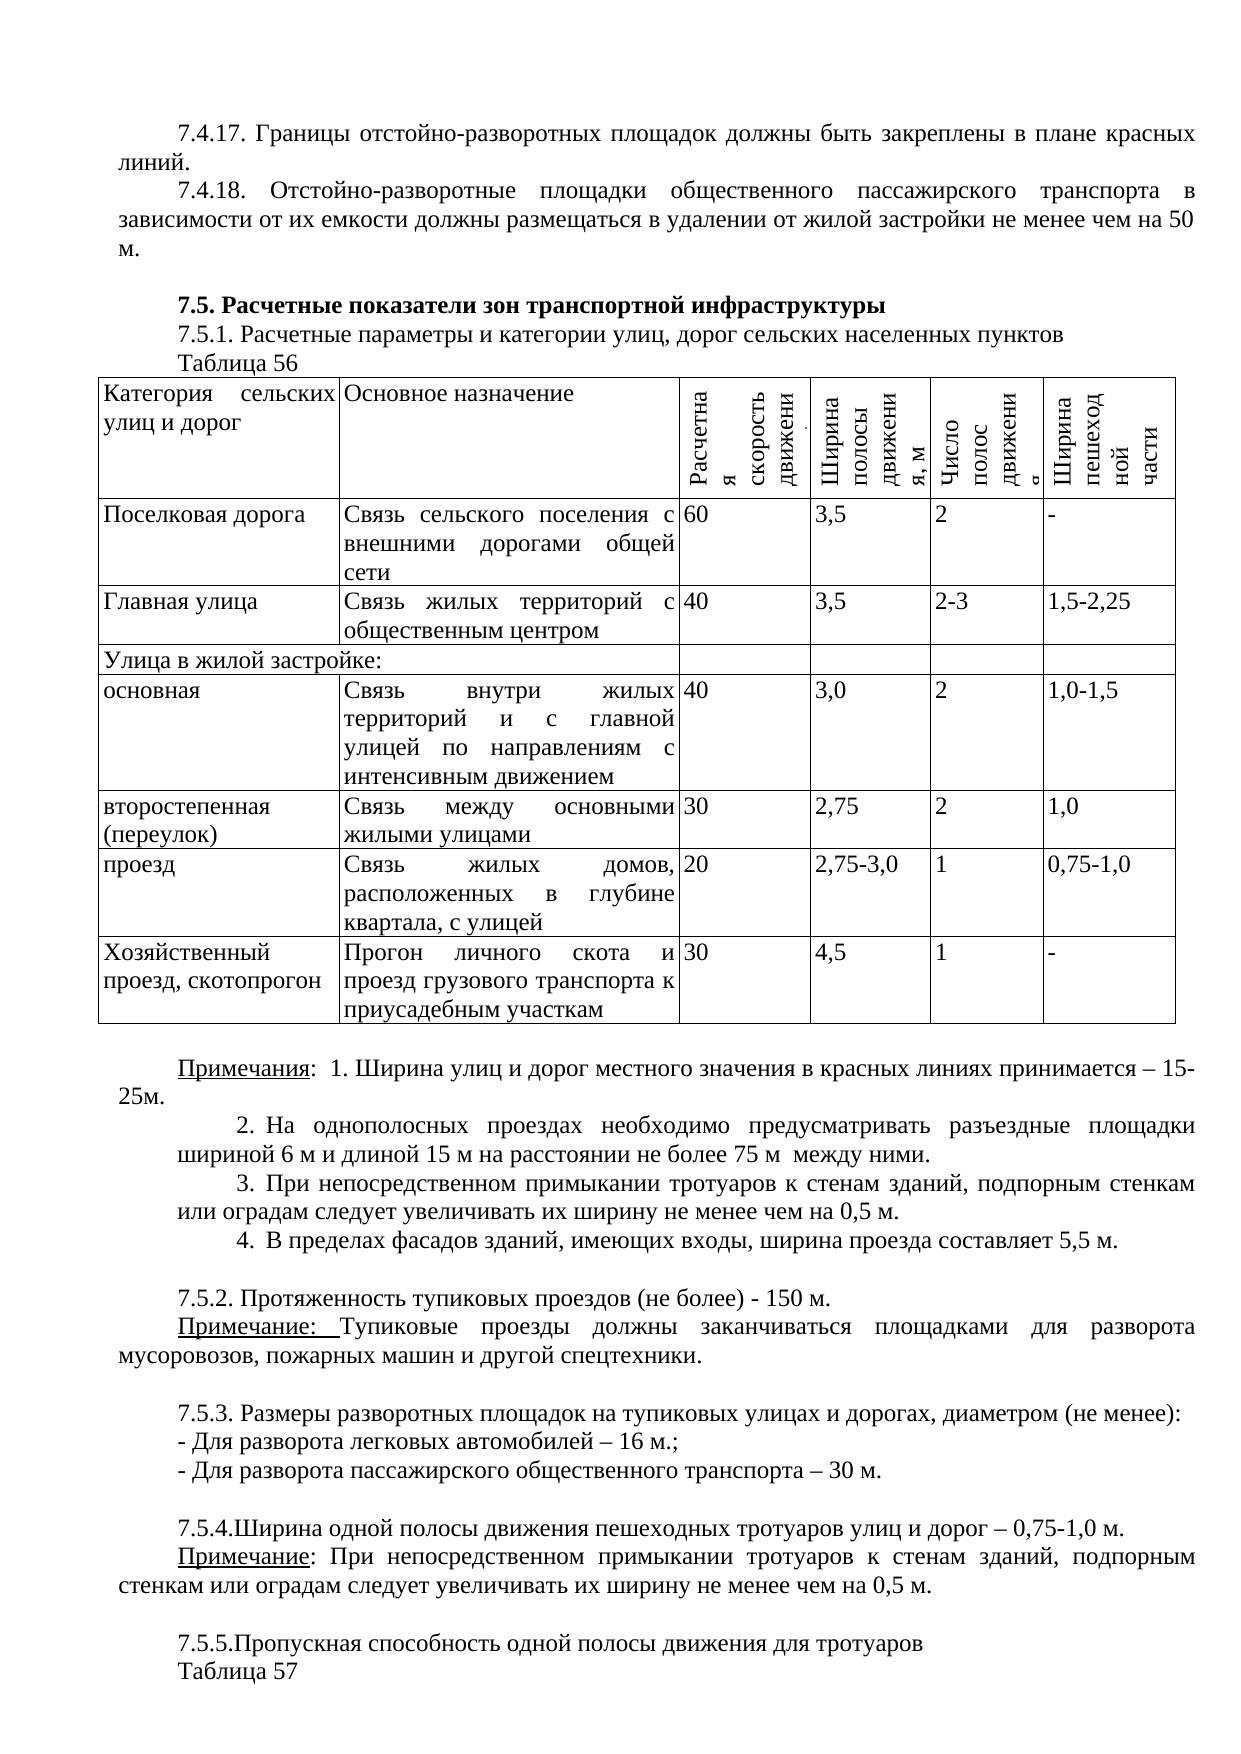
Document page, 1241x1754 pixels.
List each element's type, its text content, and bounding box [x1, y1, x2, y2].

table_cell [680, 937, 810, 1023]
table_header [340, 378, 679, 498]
text 7.5. Расчетные показатели зон транспортной инфраструктуры [118, 291, 1196, 319]
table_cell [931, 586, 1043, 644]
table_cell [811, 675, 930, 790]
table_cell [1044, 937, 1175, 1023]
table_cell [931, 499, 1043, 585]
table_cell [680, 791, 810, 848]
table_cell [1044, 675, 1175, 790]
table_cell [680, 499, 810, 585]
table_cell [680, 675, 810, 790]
text 7.4.17. Границы отстойно-разворотных площадок должны быть закреплены в плане красных линий. [118, 118, 1196, 176]
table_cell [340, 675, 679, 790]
list 2. На однополосных проездах необходимо предусматривать разъездные площадки шириной и длиной на расстоянии не более между ними. [177, 1110, 1196, 1168]
list Примечание: Тупиковые проезды должны заканчиваться площадками для разворота мусоровозов, пожарных машин и другой спецтехники. [118, 1311, 1196, 1369]
list 3. При непосредственном примыкании тротуаров к стенам зданий, подпорным стенкам или оградам следует увеличивать их ширину не менее чем на . [177, 1168, 1196, 1225]
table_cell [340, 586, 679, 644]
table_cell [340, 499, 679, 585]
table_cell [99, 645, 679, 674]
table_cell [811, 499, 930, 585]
list - Для разворота легковых автомобилей – .; [118, 1426, 1196, 1455]
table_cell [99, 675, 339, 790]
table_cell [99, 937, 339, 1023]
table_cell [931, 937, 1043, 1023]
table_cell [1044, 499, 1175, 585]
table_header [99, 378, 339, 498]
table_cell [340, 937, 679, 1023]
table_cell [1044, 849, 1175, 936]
text 7.4.18. Отстойно-разворотные площадки общественного пассажирского транспорта в зависимости от их емкости должны размещаться в удалении от жилой застройки не менее чем на 50 м. [118, 176, 1196, 262]
list Примечание: При непосредственном примыкании тротуаров к стенам зданий, подпорным стенкам или оградам следует увеличивать их ширину не менее чем на . [118, 1541, 1196, 1599]
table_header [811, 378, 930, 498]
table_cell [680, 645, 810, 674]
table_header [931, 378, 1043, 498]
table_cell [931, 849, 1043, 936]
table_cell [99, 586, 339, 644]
text Таблица 56 [118, 348, 1196, 377]
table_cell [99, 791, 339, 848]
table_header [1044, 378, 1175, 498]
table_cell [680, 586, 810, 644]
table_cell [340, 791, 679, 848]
list 7.5.4.Ширина одной полосы движения пешеходных тротуаров улиц и дорог – 0,75-. [118, 1513, 1196, 1541]
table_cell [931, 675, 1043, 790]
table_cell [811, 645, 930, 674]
list - Для разворота пассажирского общественного транспорта – . [118, 1455, 1196, 1484]
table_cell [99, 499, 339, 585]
text Примечания: 1. Ширина улиц и дорог местного значения в красных линиях принимается – 15-25м. [118, 1053, 1196, 1110]
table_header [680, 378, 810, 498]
list 7.5.2. Протяженность тупиковых проездов (не более) - . [118, 1283, 1196, 1311]
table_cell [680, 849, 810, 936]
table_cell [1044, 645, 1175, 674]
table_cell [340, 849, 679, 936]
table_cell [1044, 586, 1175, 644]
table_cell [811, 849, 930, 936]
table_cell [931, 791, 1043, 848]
list 4. В пределах фасадов зданий, имеющих входы, ширина проезда составляет . [177, 1225, 1196, 1254]
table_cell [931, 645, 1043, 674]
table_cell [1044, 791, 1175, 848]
list 7.5.3. Размеры разворотных площадок на тупиковых улицах и дорогах, диаметром (не менее): [118, 1398, 1196, 1426]
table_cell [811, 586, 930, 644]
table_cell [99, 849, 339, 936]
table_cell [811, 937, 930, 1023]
list Таблица 57 [118, 1656, 1196, 1685]
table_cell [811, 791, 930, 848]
list 7.5.5.Пропускная способность одной полосы движения для тротуаров [118, 1628, 1196, 1656]
text 7.5.1. Расчетные параметры и категории улиц, дорог сельских населенных пунктов [118, 319, 1196, 348]
